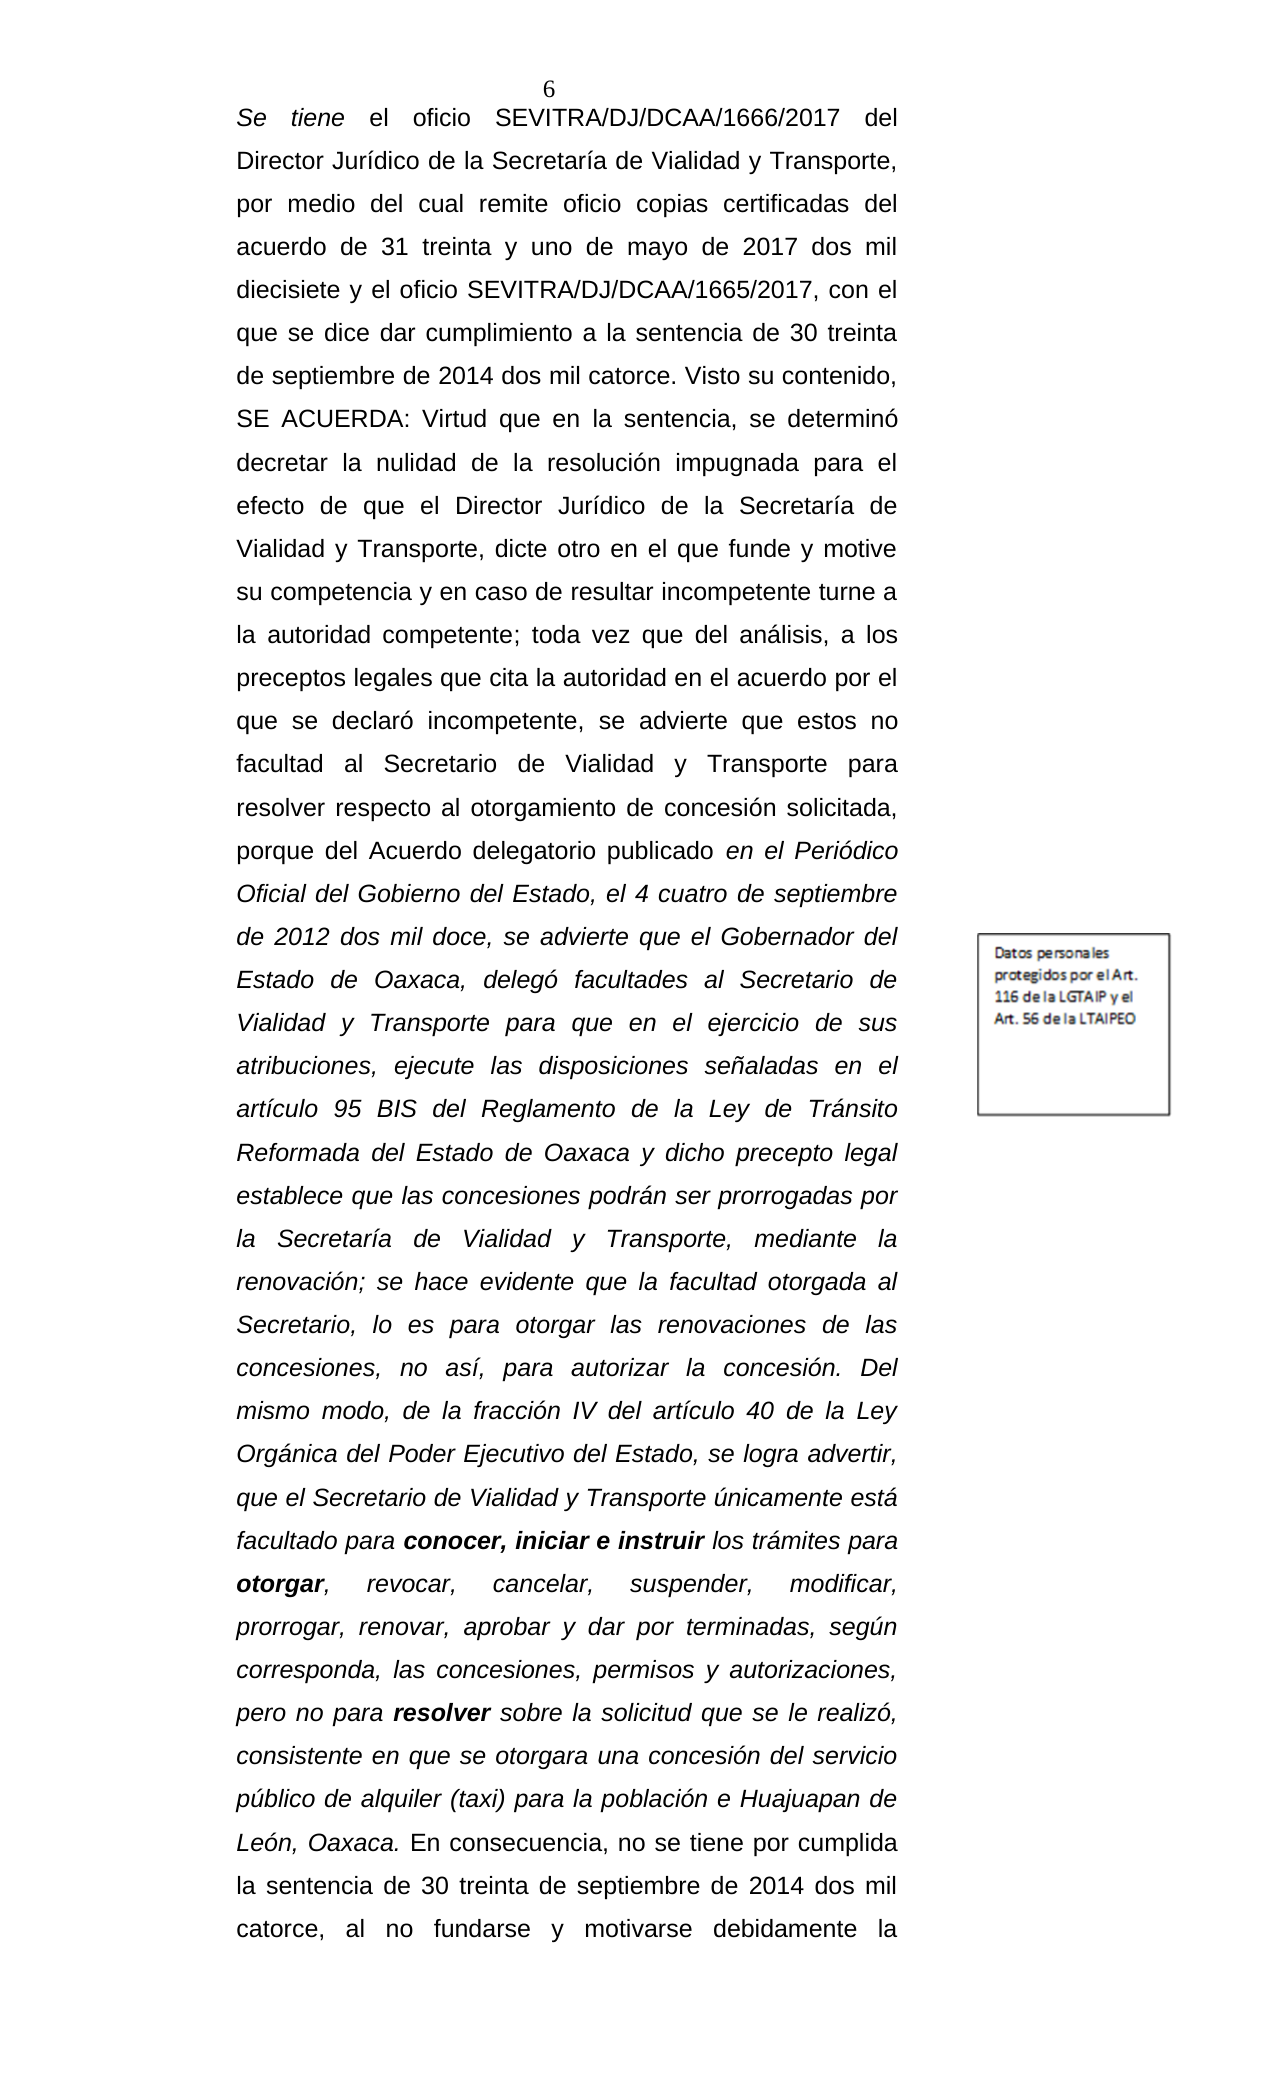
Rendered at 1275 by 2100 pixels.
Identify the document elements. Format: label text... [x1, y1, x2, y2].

picture [977, 933, 1173, 1118]
